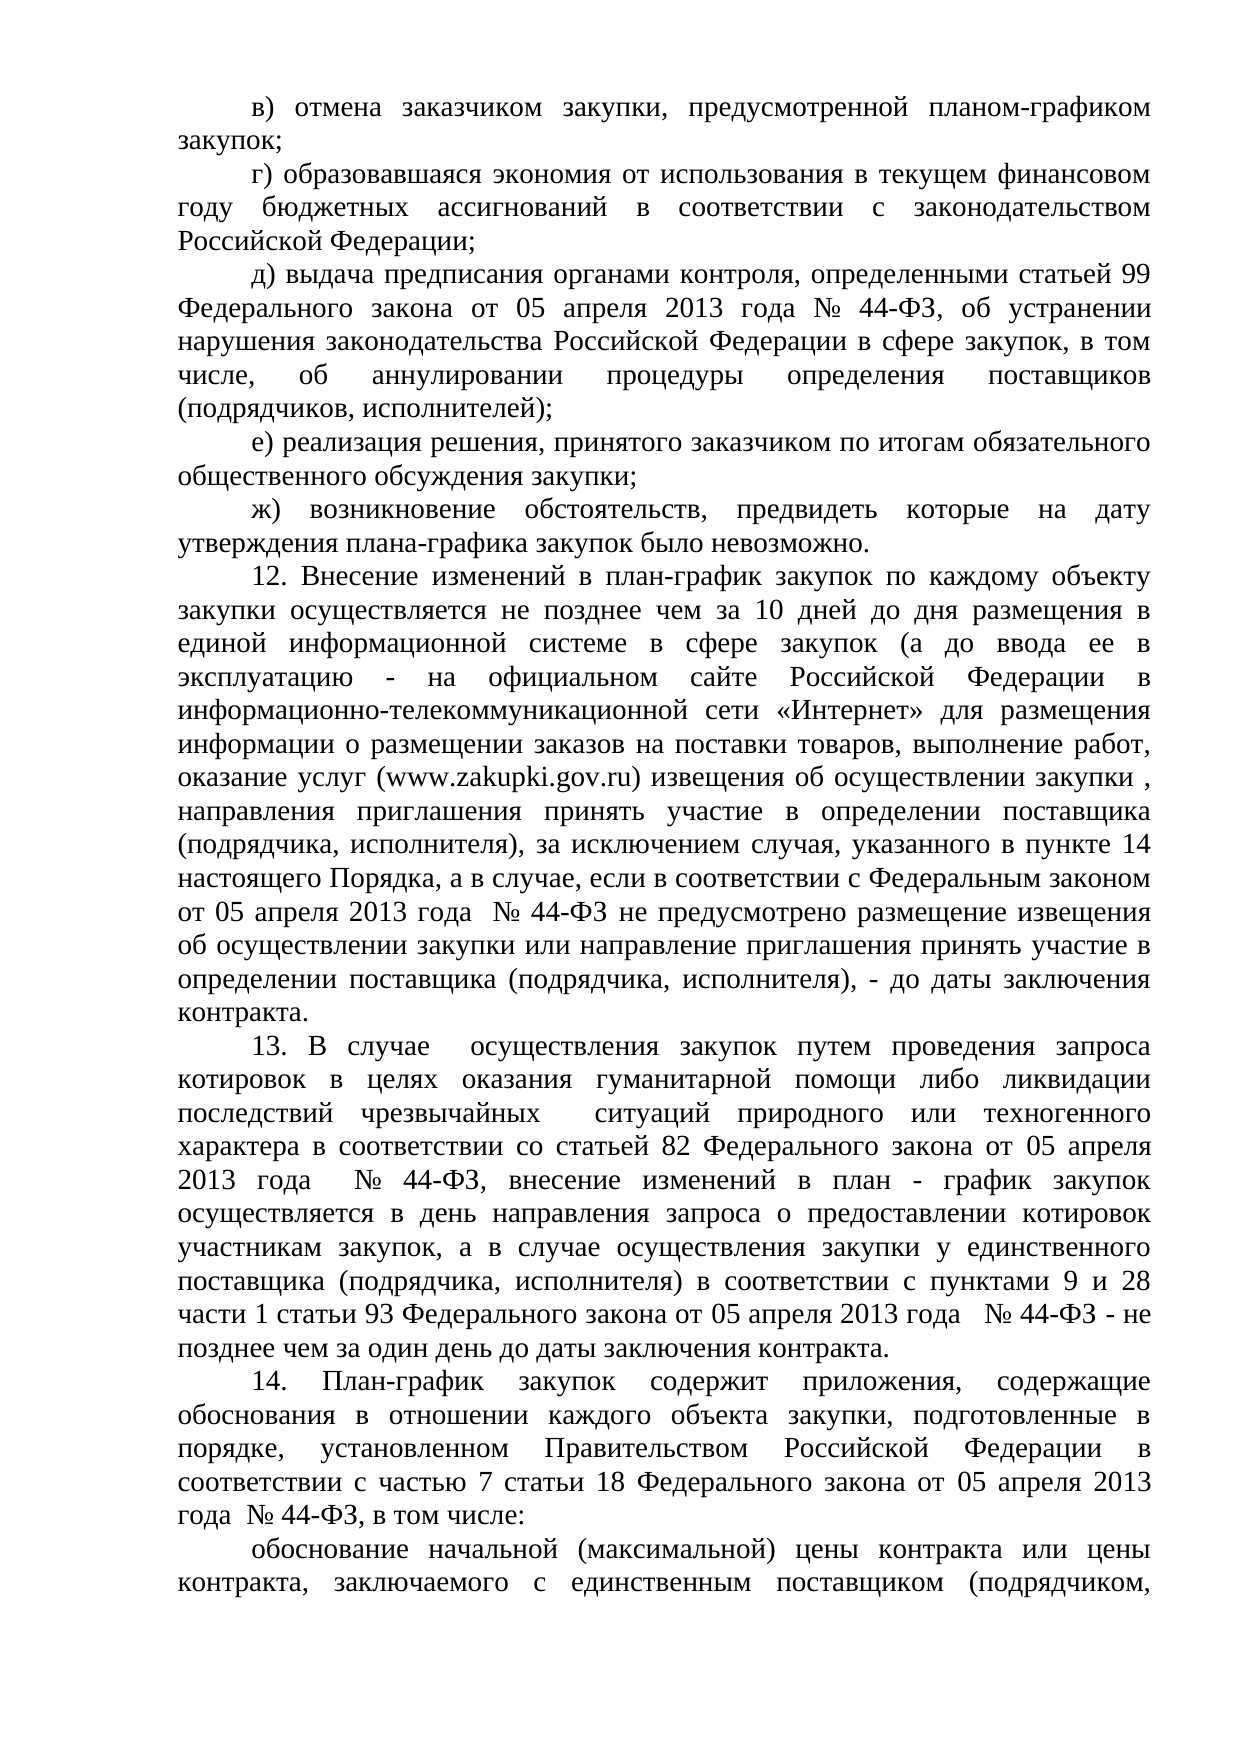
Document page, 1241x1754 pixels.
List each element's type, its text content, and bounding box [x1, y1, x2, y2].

text е) реализация решения, принятого заказчиком по итогам обязательного общественного обсуждения закупки; [177, 424, 1152, 491]
text д) выдача предписания органами контроля, определенными статьей 99 Федерального закона от 05 апреля 2013 года № 44-ФЗ, об устранении нарушения законодательства Российской Федерации в сфере закупок, в том числе, об аннулировании процедуры определения поставщиков (подрядчиков, исполнителей); [177, 256, 1152, 424]
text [177, 1531, 1152, 1598]
text г) образовавшаяся экономия от использования в текущем финансовом году бюджетных ассигнований в соответствии с законодательством Российской Федерации; [177, 156, 1152, 256]
text в) отмена заказчиком закупки, предусмотренной планом-графиком закупок; [177, 89, 1152, 156]
text 14. План-график закупок содержит приложения, содержащие обоснования в отношении каждого объекта закупки, подготовленные в порядке, установленном Правительством Российской Федерации в соответствии с частью 7 статьи 18 Федерального закона от 05 апреля 2013 года № 44-ФЗ, в том числе: [177, 1363, 1152, 1531]
text ж) возникновение обстоятельств, предвидеть которые на дату утверждения плана-графика закупок было невозможно. [177, 491, 1152, 558]
text 13. В случае осуществления закупок путем проведения запроса котировок в целях оказания гуманитарной помощи либо ликвидации последствий чрезвычайных ситуаций природного или техногенного характера в соответствии со статьей 82 Федерального закона от 05 апреля 2013 года № 44-ФЗ, внесение изменений в план - график закупок осуществляется в день направления запроса о предоставлении котировок участникам закупок, а в случае осуществления закупки у единственного поставщика (подрядчика, исполнителя) в соответствии с пунктами 9 и 28 части 1 статьи 93 Федерального закона от 05 апреля 2013 года № 44-ФЗ - не позднее чем за один день до даты заключения контракта. [177, 1028, 1152, 1363]
text 12. Внесение изменений в план-график закупок по каждому объекту закупки осуществляется не позднее чем за 10 дней до дня размещения в единой информационной системе в сфере закупок (а до ввода ее в эксплуатацию - на официальном сайте Российской Федерации в информационно-телекоммуникационной сети «Интернет» для размещения информации о размещении заказов на поставки товаров, выполнение работ, оказание услуг (www.zakupki.gov.ru) извещения об осуществлении закупки , направления приглашения принять участие в определении поставщика (подрядчика, исполнителя), за исключением случая, указанного в пункте 14 настоящего Порядка, а в случае, если в соответствии с Федеральным законом от 05 апреля 2013 года № 44-ФЗ не предусмотрено размещение извещения об осуществлении закупки или направление приглашения принять участие в определении поставщика (подрядчика, исполнителя), - до даты заключения контракта. [177, 558, 1152, 1028]
